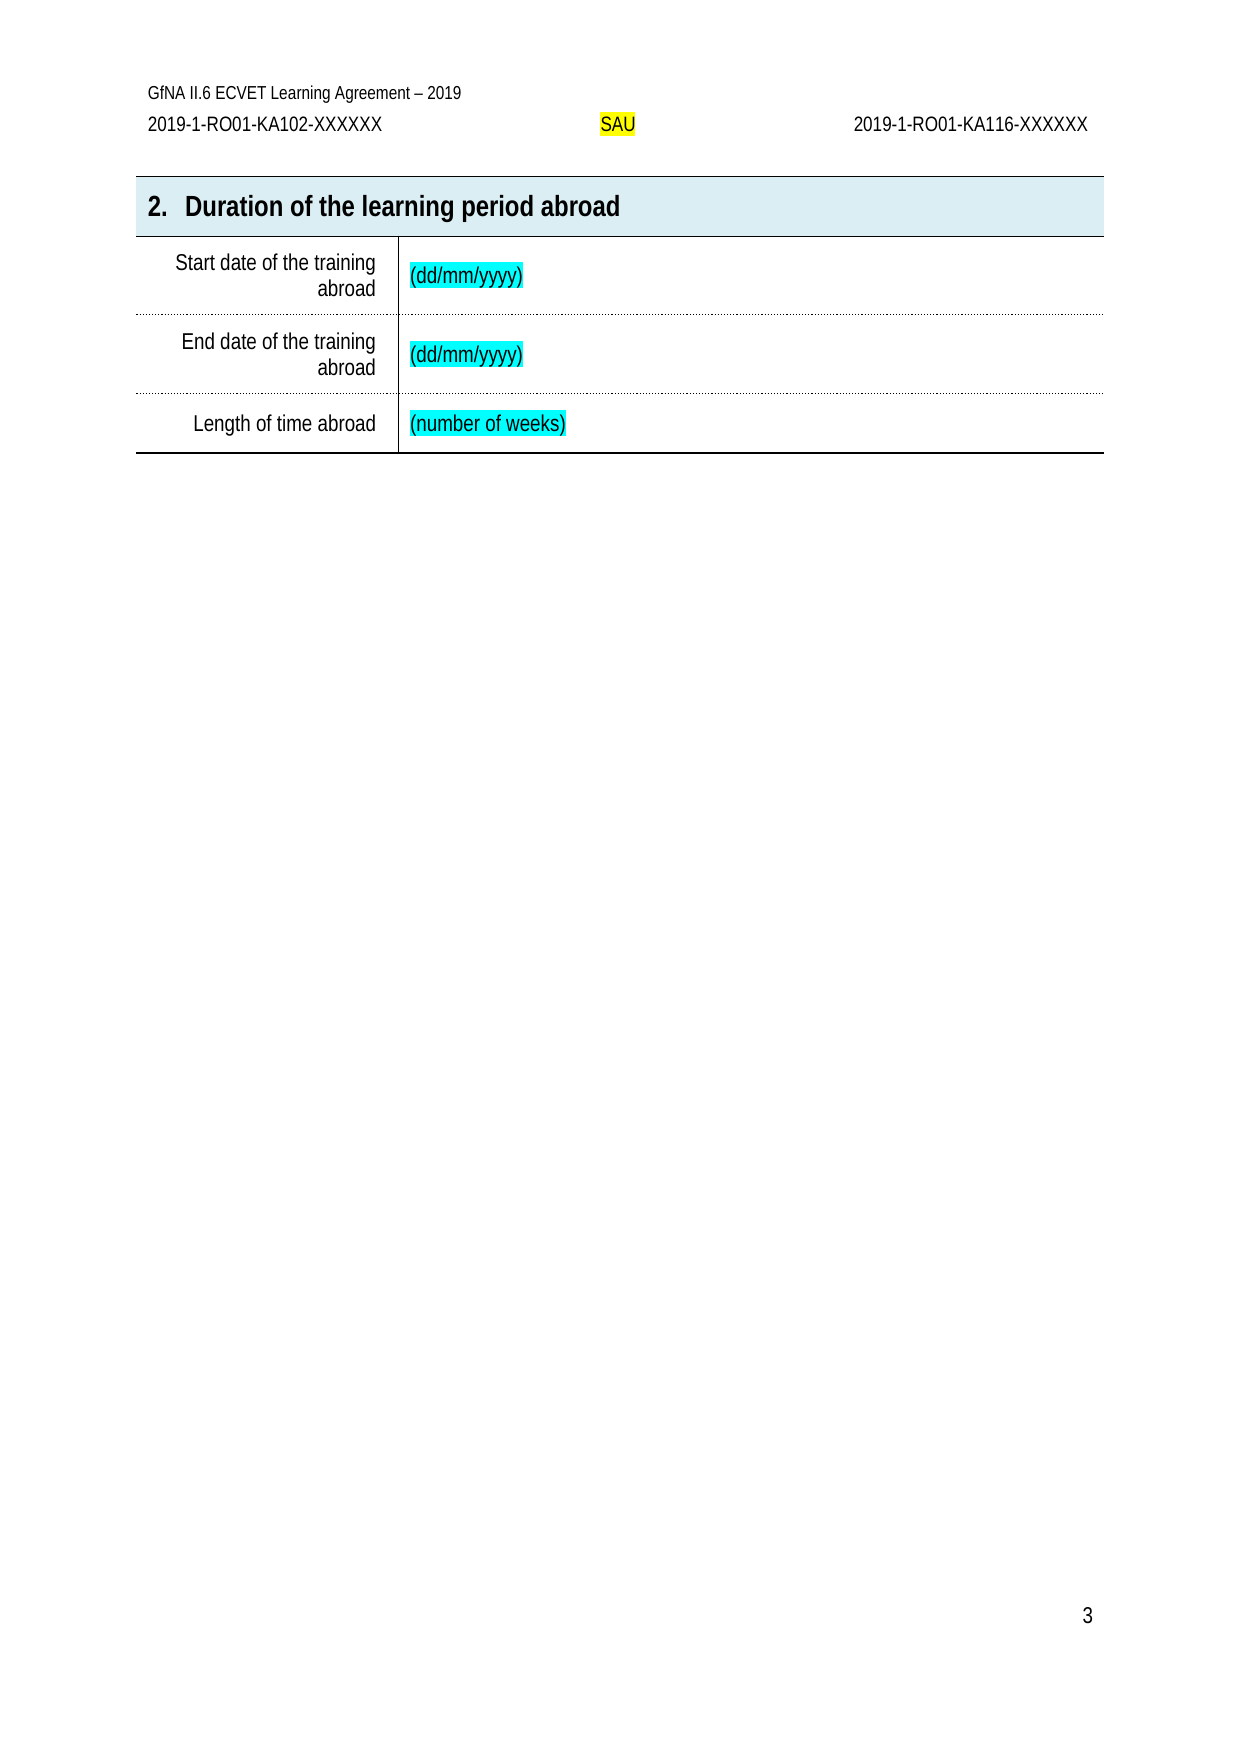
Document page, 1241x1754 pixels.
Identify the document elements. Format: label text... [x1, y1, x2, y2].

table_cell Start date of the training abroad [136, 237, 398, 314]
table_cell (dd/mm/yyyy) [399, 237, 1104, 314]
table_cell (dd/mm/yyyy) [399, 314, 1104, 393]
table_cell End date of the training abroad [136, 314, 398, 393]
table_header Duration of the learning period abroad [136, 177, 1104, 236]
table_cell (number of weeks) [399, 393, 1104, 452]
table_cell Length of time abroad [136, 393, 398, 452]
